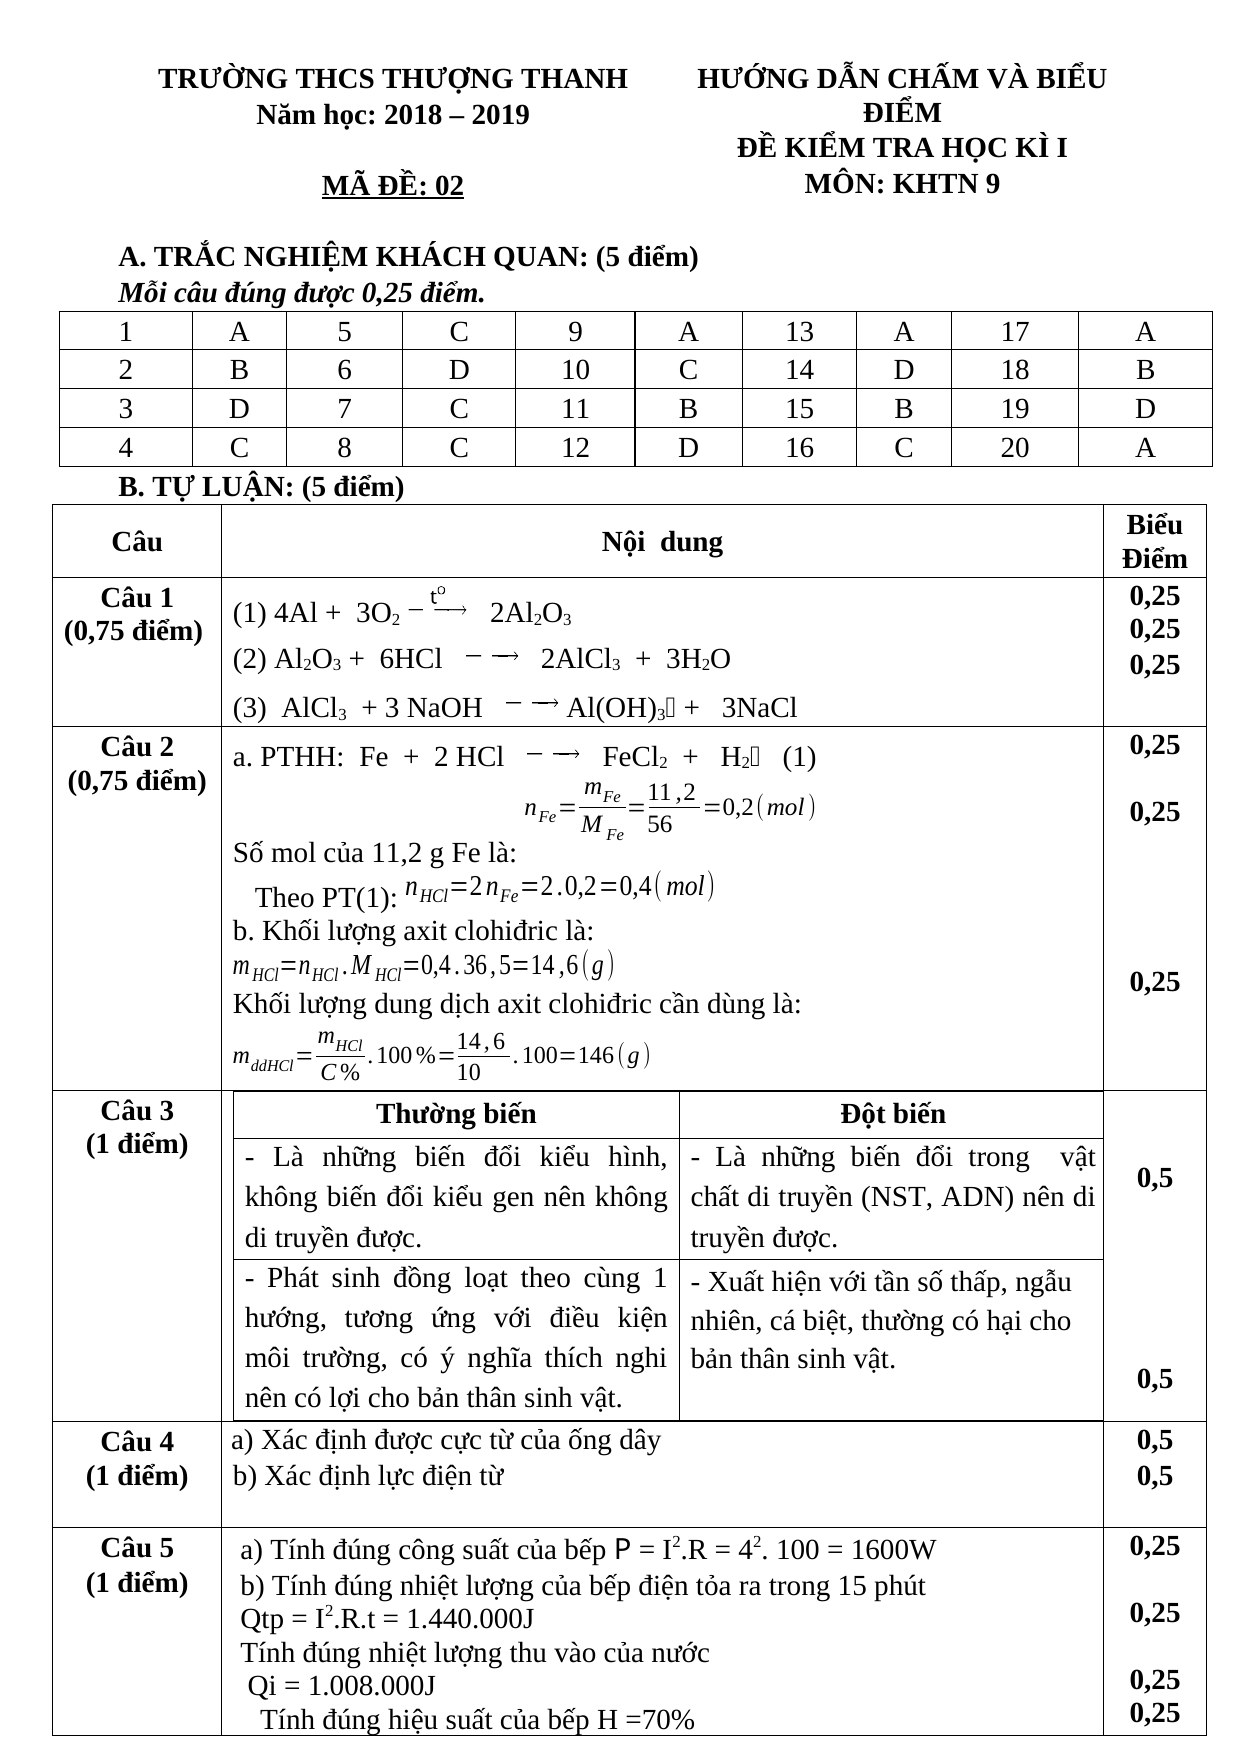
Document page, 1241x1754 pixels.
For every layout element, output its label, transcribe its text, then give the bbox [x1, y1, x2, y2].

table_cell 7 [287, 389, 402, 427]
table_cell [680, 1092, 1103, 1138]
table_header 5 [287, 312, 402, 349]
table_cell 0,5 0,5 [1104, 1422, 1206, 1527]
table_header Biểu Điểm [1104, 505, 1206, 577]
table_cell B [636, 389, 742, 427]
table_cell D [1079, 389, 1212, 427]
table_cell B [857, 389, 951, 427]
table_cell C [403, 389, 515, 427]
table_cell Câu 2 (0,75 điểm) [53, 727, 221, 1090]
table_header Nội dung [222, 505, 1103, 577]
table_cell 19 [952, 389, 1078, 427]
list B. TỰ LUẬN: (5 điểm) [118, 469, 1162, 502]
table_cell C [857, 428, 951, 466]
table_header TRƯỜNG THCS THƯỢNG THANH Năm học: 2018 – 2019 MÃ ĐỀ: 02 [131, 59, 655, 237]
table_header A [1079, 312, 1212, 349]
table_cell Câu 4 (1 điểm) [53, 1422, 221, 1527]
table_cell Câu 1 (0,75 điểm) [53, 578, 221, 726]
table_cell Câu 3 (1 điểm) [53, 1091, 221, 1421]
table_cell 12 [516, 428, 634, 466]
table_cell D [636, 428, 742, 466]
table_header HƯỚNG DẪN CHẤM VÀ BIỂU ĐIỂM ĐỀ KIỂM TRA HỌC KÌ I MÔN: KHTN 9 [655, 59, 1150, 237]
table_cell 14 [743, 350, 856, 388]
table_cell [234, 1092, 679, 1138]
table_cell A [1079, 428, 1212, 466]
text A. TRẮC NGHIỆM KHÁCH QUAN: (5 điểm) [118, 239, 1162, 273]
text Mỗi câu đúng được 0,25 điểm. [118, 275, 1162, 308]
table_cell a) Xác định được cực từ của ống dây b) Xác định lực điện từ [222, 1422, 1103, 1527]
table_cell [234, 1260, 679, 1420]
table_header 1 [60, 312, 192, 349]
table_cell D [403, 350, 515, 388]
table_header C [403, 312, 515, 349]
table_cell 18 [952, 350, 1078, 388]
table_cell [222, 1091, 233, 1421]
table_cell C [193, 428, 286, 466]
table_header A [193, 312, 286, 349]
table_cell 0,25 0,25 0,25 [1104, 727, 1206, 1090]
table_cell Câu 5 (1 điểm) [53, 1528, 221, 1735]
table_cell [680, 1260, 1103, 1420]
table_cell 20 [952, 428, 1078, 466]
table_cell [234, 1139, 679, 1259]
table_header 13 [743, 312, 856, 349]
table_cell D [193, 389, 286, 427]
table_header A [857, 312, 951, 349]
table_cell B [1079, 350, 1212, 388]
table_header 9 [516, 312, 634, 349]
table_cell 0,25 0,25 0,25 [1104, 578, 1206, 726]
table_cell B [193, 350, 286, 388]
table_cell 11 [516, 389, 634, 427]
table_cell [680, 1139, 1103, 1259]
table_cell 3 [60, 389, 192, 427]
table_cell 2 [60, 350, 192, 388]
table_cell 6 [287, 350, 402, 388]
table_header 17 [952, 312, 1078, 349]
table_cell D [857, 350, 951, 388]
table_cell 10 [516, 350, 634, 388]
table_cell C [403, 428, 515, 466]
table_header A [636, 312, 742, 349]
table_cell 4 [60, 428, 192, 466]
table_cell 8 [287, 428, 402, 466]
table_cell a) Tính đúng công suất của bếp P = I2.R = 42. 100 = 1600W b) Tính đúng nhiệt lượng của bếp điện tỏa ra trong 15 phút Qtp = I2.R.t = 1.440.000J Tính đúng nhiệt lượng thu vào của nước Qi = 1.008.000J Tính đúng hiệu suất của bếp H =70% [222, 1528, 1103, 1735]
table_cell C [636, 350, 742, 388]
table_cell 0,25 0,25 0,25 0,25 [1104, 1528, 1206, 1735]
table_header Câu [53, 505, 221, 577]
table_cell a. PTHH: Fe + 2 HCl FeCl2 + H2 (1) Số mol của 11,2 g Fe là: Theo PT(1): b. Khối lượng axit clohiđric là: Khối lượng dung dịch axit clohiđric cần dùng là: [222, 727, 1103, 1090]
table_cell 0,5 0,5 [1104, 1091, 1206, 1421]
table_cell (1) 4Al + 3O2 2Al2O3 (2) Al2O3 + 6HCl 2AlCl3 + 3H2O (3) AlCl3 + 3 NaOH Al(OH)3 + 3NaCl [222, 578, 1103, 726]
table_cell 16 [743, 428, 856, 466]
table_cell 15 [743, 389, 856, 427]
